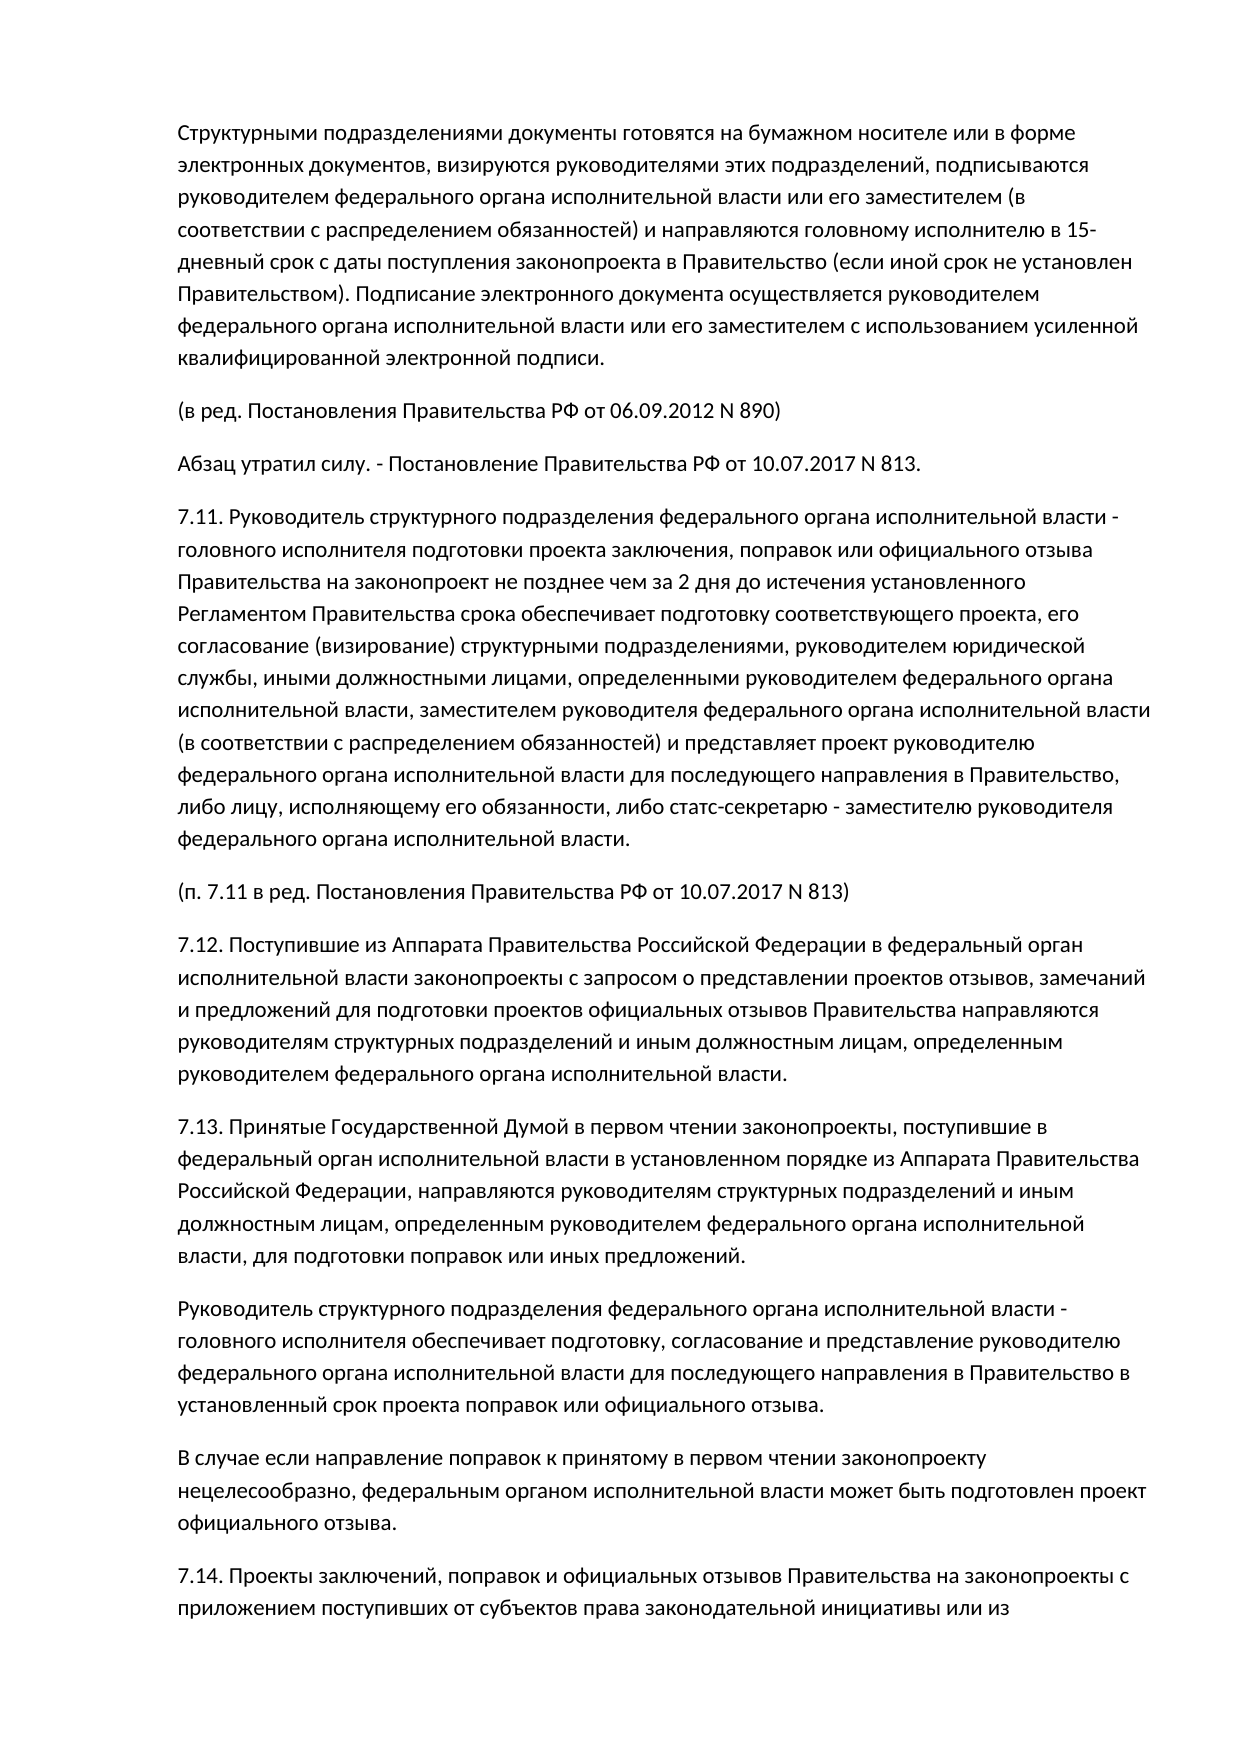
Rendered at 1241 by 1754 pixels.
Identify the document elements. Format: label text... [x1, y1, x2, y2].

text 7.12. Поступившие из Аппарата Правительства Российской Федерации в федеральный орган исполнительной власти законопроекты с запросом о представлении проектов отзывов, замечаний и предложений для подготовки проектов официальных отзывов Правительства направляются руководителям структурных подразделений и иным должностным лицам, определенным руководителем федерального органа исполнительной власти. [177, 930, 1152, 1087]
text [177, 1561, 1152, 1621]
text (в ред. Постановления Правительства РФ от 06.09.2012 N 890) [177, 396, 1152, 424]
text В случае если направление поправок к принятому в первом чтении законопроекту нецелесообразно, федеральным органом исполнительной власти может быть подготовлен проект официального отзыва. [177, 1443, 1152, 1536]
text Абзац утратил силу. - Постановление Правительства РФ от 10.07.2017 N 813. [177, 449, 1152, 477]
text Руководитель структурного подразделения федерального органа исполнительной власти - головного исполнителя обеспечивает подготовку, согласование и представление руководителю федерального органа исполнительной власти для последующего направления в Правительство в установленный срок проекта поправок или официального отзыва. [177, 1294, 1152, 1418]
text Структурными подразделениями документы готовятся на бумажном носителе или в форме электронных документов, визируются руководителями этих подразделений, подписываются руководителем федерального органа исполнительной власти или его заместителем (в соответствии с распределением обязанностей) и направляются головному исполнителю в 15-дневный срок с даты поступления законопроекта в Правительство (если иной срок не установлен Правительством). Подписание электронного документа осуществляется руководителем федерального органа исполнительной власти или его заместителем с использованием усиленной квалифицированной электронной подписи. [177, 118, 1152, 371]
text 7.13. Принятые Государственной Думой в первом чтении законопроекты, поступившие в федеральный орган исполнительной власти в установленном порядке из Аппарата Правительства Российской Федерации, направляются руководителям структурных подразделений и иным должностным лицам, определенным руководителем федерального органа исполнительной власти, для подготовки поправок или иных предложений. [177, 1112, 1152, 1269]
text (п. 7.11 в ред. Постановления Правительства РФ от 10.07.2017 N 813) [177, 877, 1152, 905]
text 7.11. Руководитель структурного подразделения федерального органа исполнительной власти - головного исполнителя подготовки проекта заключения, поправок или официального отзыва Правительства на законопроект не позднее чем за 2 дня до истечения установленного Регламентом Правительства срока обеспечивает подготовку соответствующего проекта, его согласование (визирование) структурными подразделениями, руководителем юридической службы, иными должностными лицами, определенными руководителем федерального органа исполнительной власти, заместителем руководителя федерального органа исполнительной власти (в соответствии с распределением обязанностей) и представляет проект руководителю федерального органа исполнительной власти для последующего направления в Правительство, либо лицу, исполняющему его обязанности, либо статс-секретарю - заместителю руководителя федерального органа исполнительной власти. [177, 502, 1152, 852]
